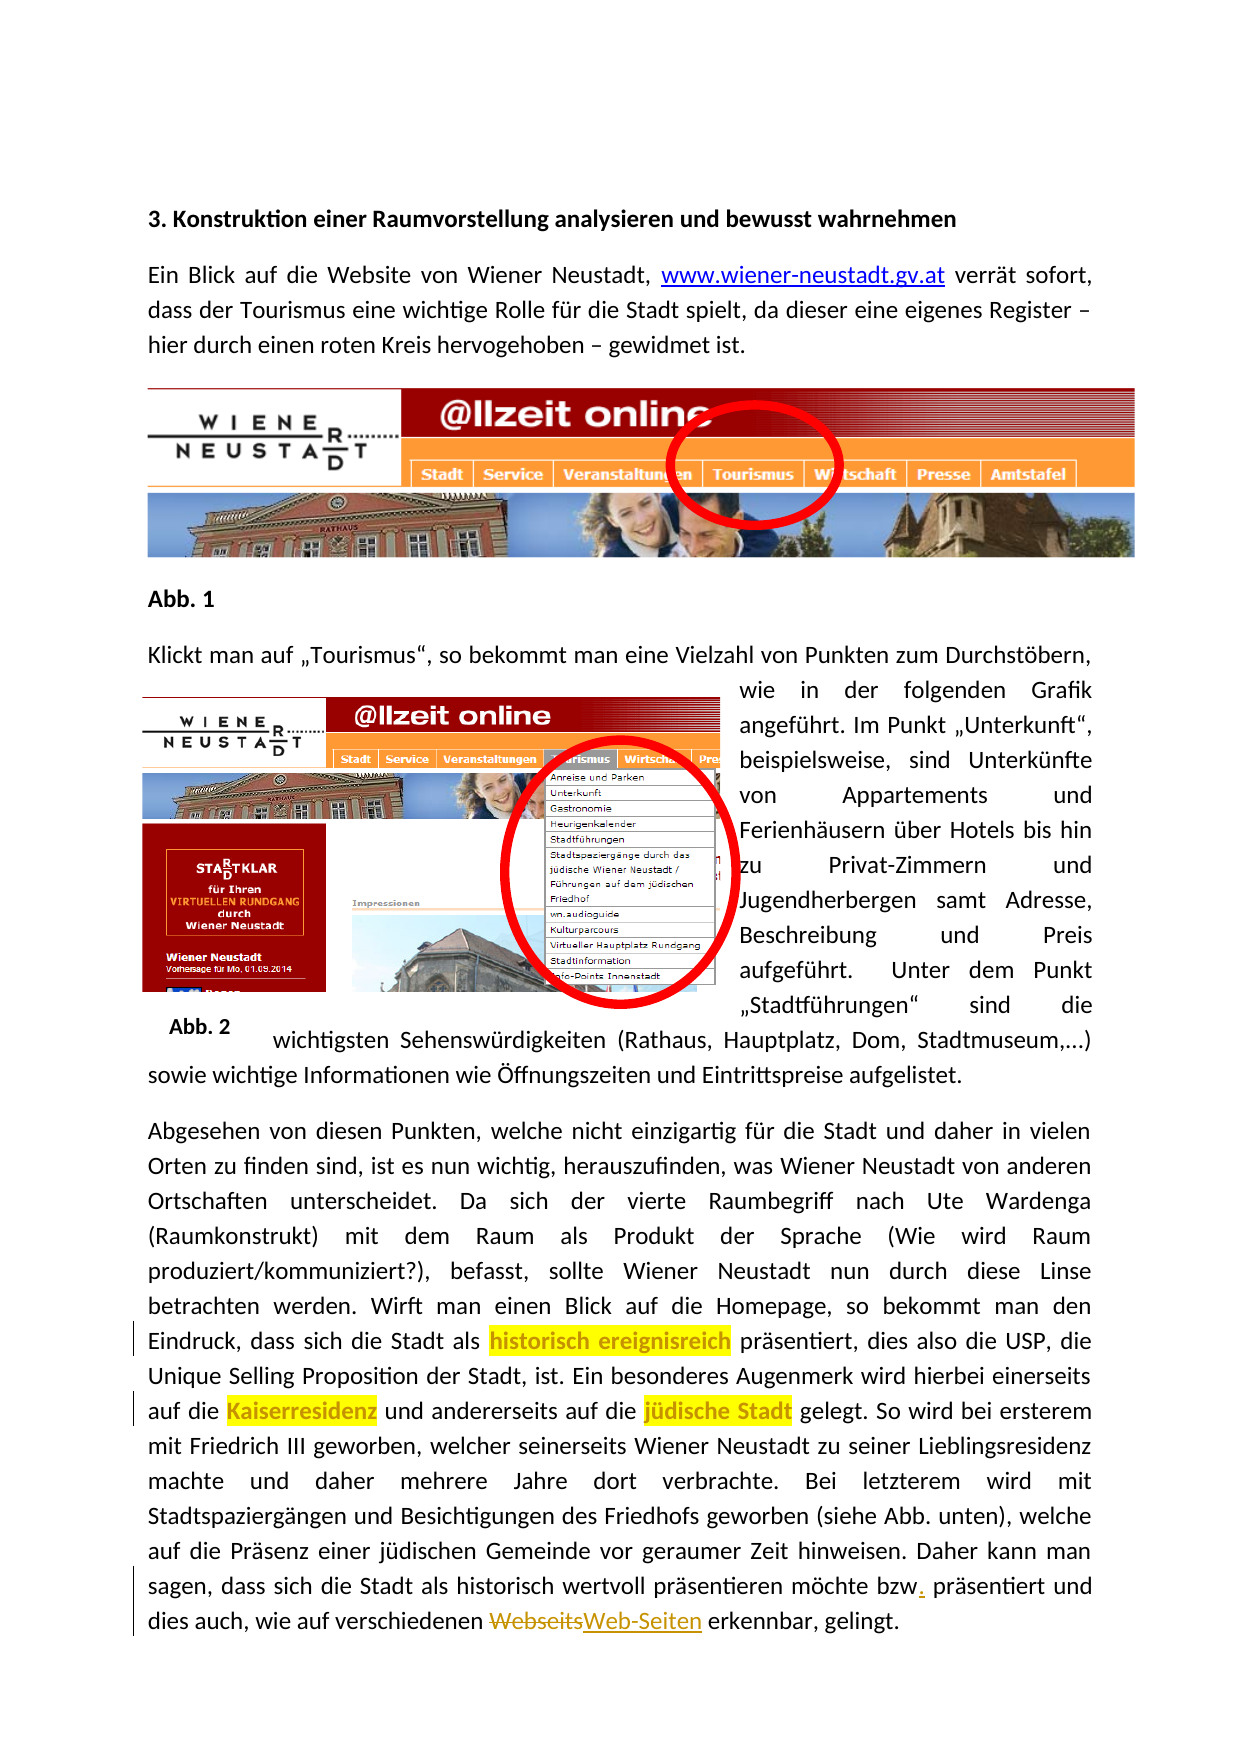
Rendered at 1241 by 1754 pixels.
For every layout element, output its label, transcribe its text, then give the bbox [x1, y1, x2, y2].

text Abb. 1 [148, 583, 1093, 614]
picture [147, 385, 1135, 559]
text 3. Konstruktion einer Raumvorstellung analysieren und bewusst wahrnehmen [148, 203, 1093, 234]
text Abgesehen von diesen Punkten, welche nicht einzigartig für die Stadt und daher in vielen Orten zu finden sind, ist es nun wichtig, herauszufinden, was Wiener Neustadt von anderen Ortschaften unterscheidet. Da sich der vierte Raumbegriff nach Ute Wardenga (Raumkonstrukt) mit dem Raum als Produkt der Sprache (Wie wird Raum produziert/kommuniziert?), befasst, sollte Wiener Neustadt nun durch diese Linse betrachten werden. Wirft man einen Blick auf die Homepage, so bekommt man den Eindruck, dass sich die Stadt als historisch ereignisreich präsentiert, dies also die USP, die Unique Selling Proposition der Stadt, ist. Ein besonderes Augenmerk wird hierbei einerseits auf die Kaiserresidenz und andererseits auf die jüdische Stadt gelegt. So wird bei ersterem mit Friedrich III geworben, welcher seinerseits Wiener Neustadt zu seiner Lieblingsresidenz machte und daher mehrere Jahre dort verbrachte. Bei letzterem wird mit Stadtspaziergängen und Besichtigungen des Friedhofs geworben (siehe Abb. unten), welche auf die Präsenz einer jüdischen Gemeinde vor geraumer Zeit hinweisen. Daher kann man sagen, dass sich die Stadt als historisch wertvoll präsentieren möchte bzw präsentiert und dies auch, wie auf verschiedenen erkennbar, gelingt. [148, 1115, 1093, 1636]
picture [510, 745, 721, 992]
picture [142, 697, 721, 992]
picture [680, 949, 721, 992]
text Ein Blick auf die Website von Wiener Neustadt, www.wiener-neustadt.gv.at verrät sofort, dass der Tourismus eine wichtige Rolle für die Stadt spielt, da dieser eine eigenes Register – hier durch einen roten Kreis hervogehoben – gewidmet ist. [148, 259, 1093, 360]
